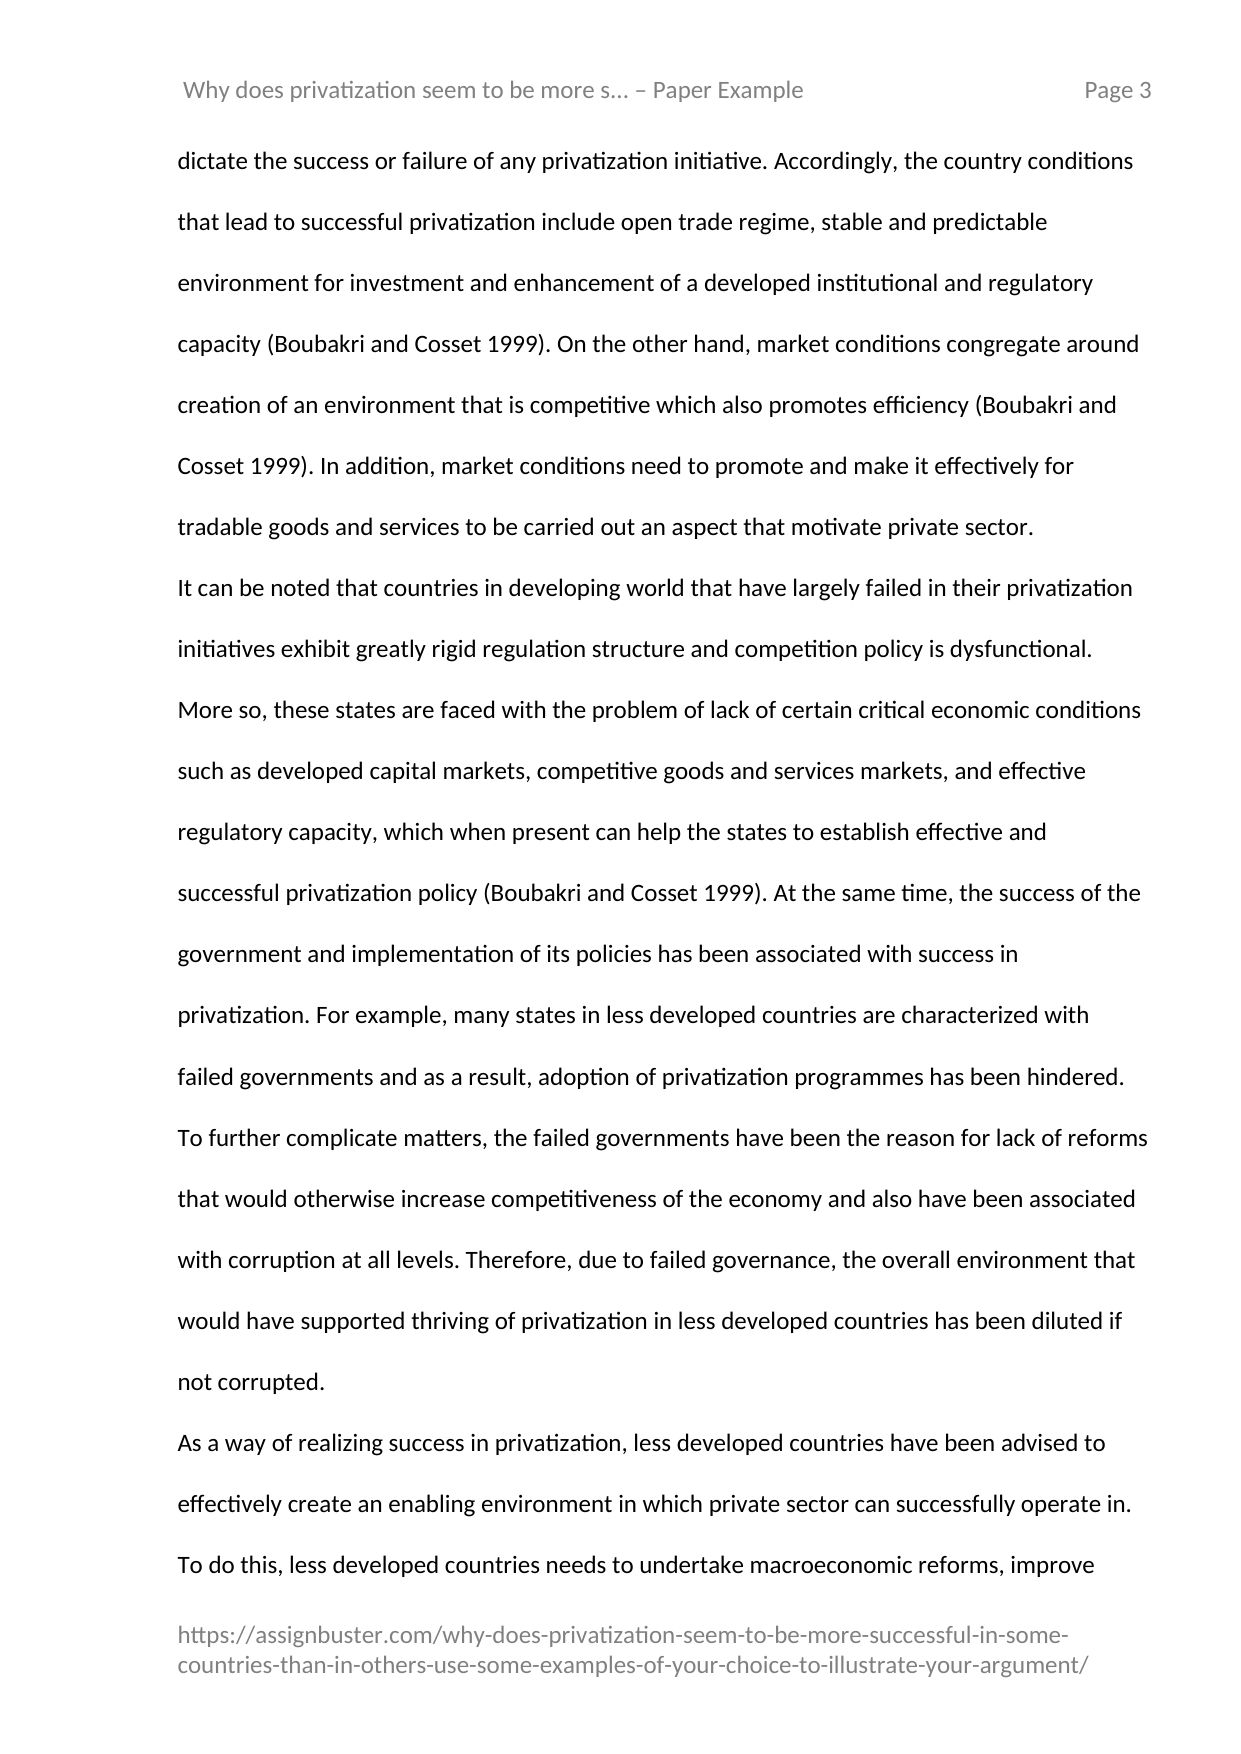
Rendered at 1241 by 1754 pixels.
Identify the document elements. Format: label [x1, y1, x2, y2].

text [177, 145, 1152, 1579]
